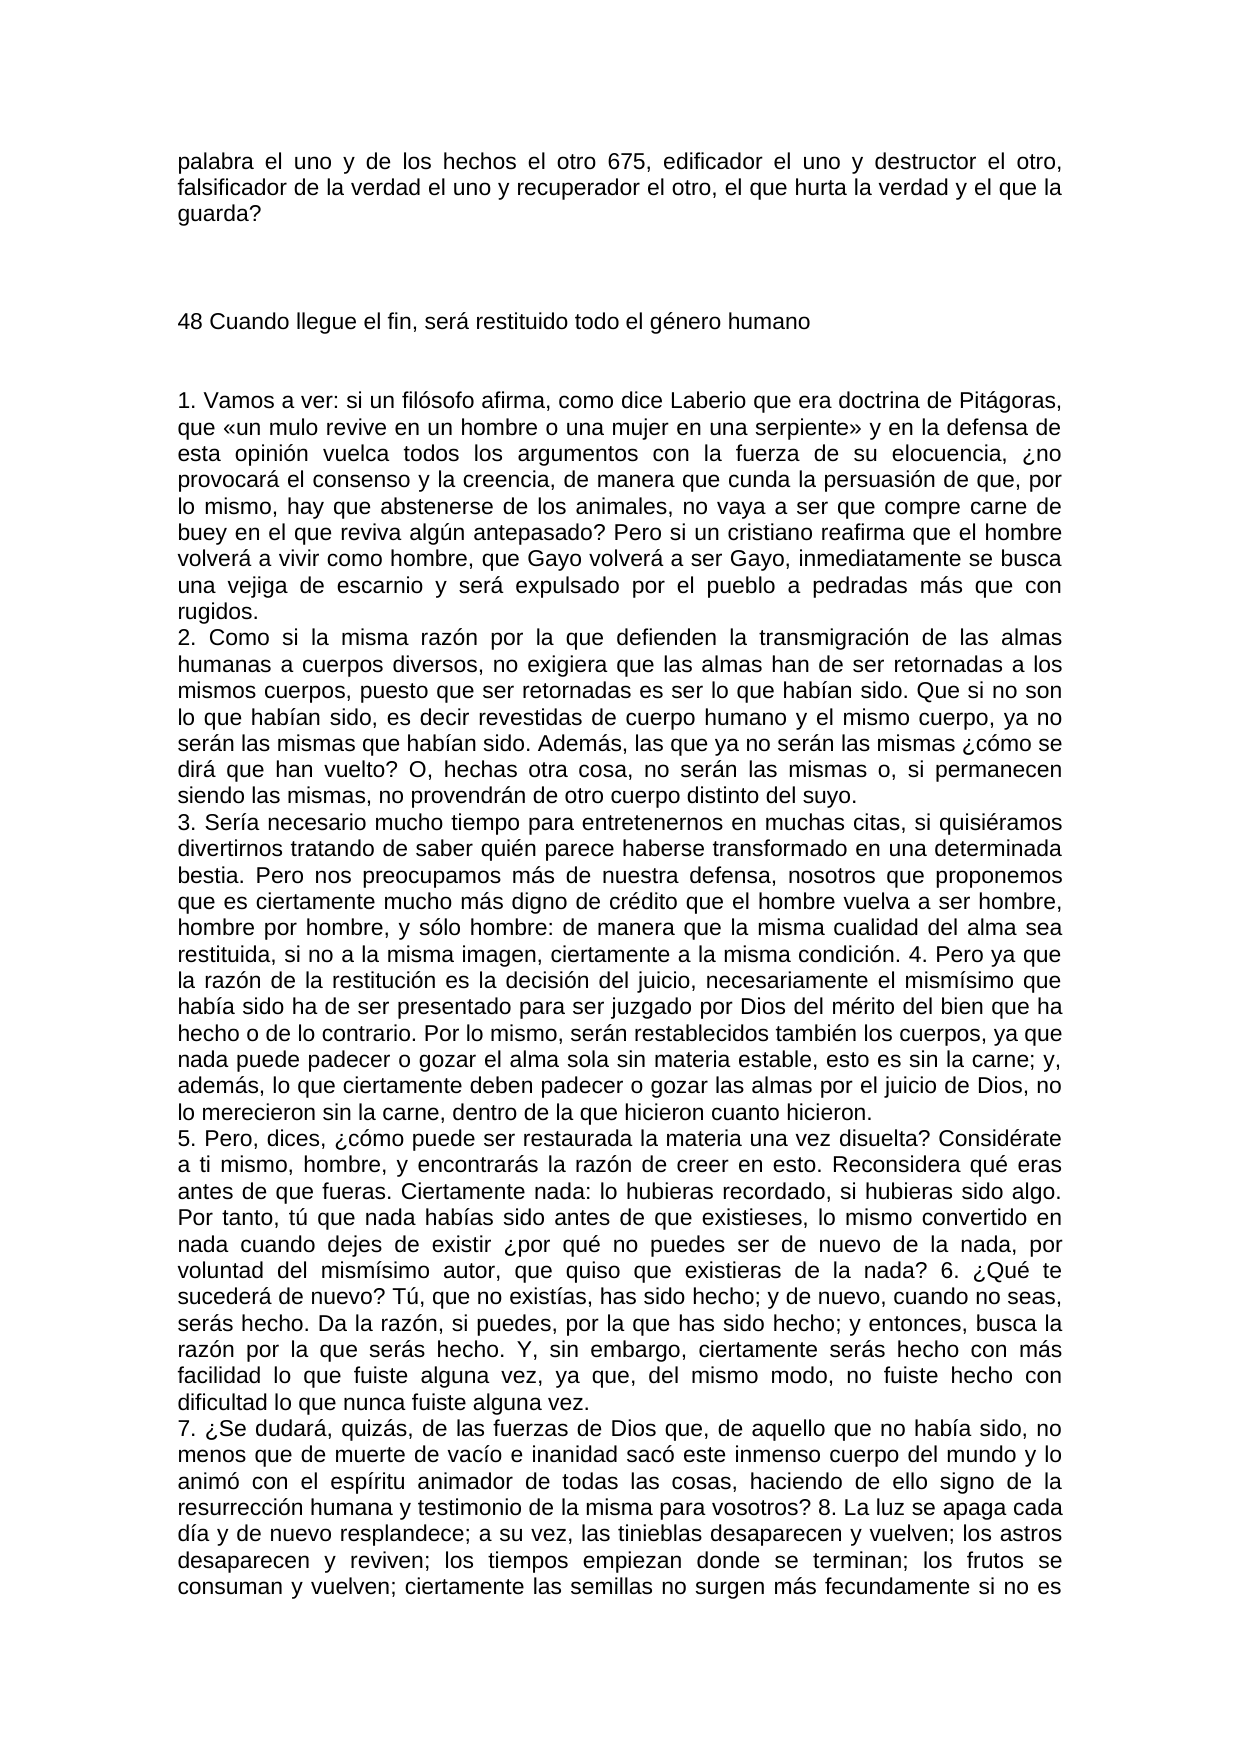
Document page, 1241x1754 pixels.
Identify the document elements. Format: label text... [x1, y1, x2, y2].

text 1. Vamos a ver: si un filósofo afirma, como dice Laberio que era doctrina de Pitágoras, que «un mulo revive en un hombre o una mujer en una serpiente» y en la defensa de esta opinión vuelca todos los argumentos con la fuerza de su elocuencia, ¿no provocará el consenso y la creencia, de manera que cunda la persuasión de que, por lo mismo, hay que abstenerse de los animales, no vaya a ser que compre carne de buey en el que reviva algún antepasado? Pero si un cristiano reafirma que el hombre volverá a vivir como hombre, que Gayo volverá a ser Gayo, inmediatamente se busca una vejiga de escarnio y será expulsado por el pueblo a pedradas más que con rugidos. [177, 387, 1063, 624]
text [177, 148, 1063, 227]
text 5. Pero, dices, ¿cómo puede ser restaurada la materia una vez disuelta? Considérate a ti mismo, hombre, y encontrarás la razón de creer en esto. Reconsidera qué eras antes de que fueras. Ciertamente nada: lo hubieras recordado, si hubieras sido algo. Por tanto, tú que nada habías sido antes de que existieses, lo mismo convertido en nada cuando dejes de existir ¿por qué no puedes ser de nuevo de la nada, por voluntad del mismísimo autor, que quiso que existieras de la nada? 6. ¿Qué te sucederá de nuevo? Tú, que no existías, has sido hecho; y de nuevo, cuando no seas, serás hecho. Da la razón, si puedes, por la que has sido hecho; y entonces, busca la razón por la que serás hecho. Y, sin embargo, ciertamente serás hecho con más facilidad lo que fuiste alguna vez, ya que, del mismo modo, no fuiste hecho con dificultad lo que nunca fuiste alguna vez. [177, 1125, 1063, 1415]
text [177, 1415, 1063, 1599]
text 2. Como si la misma razón por la que defienden la transmigración de las almas humanas a cuerpos diversos, no exigiera que las almas han de ser retornadas a los mismos cuerpos, puesto que ser retornadas es ser lo que habían sido. Que si no son lo que habían sido, es decir revestidas de cuerpo humano y el mismo cuerpo, ya no serán las mismas que habían sido. Además, las que ya no serán las mismas ¿cómo se dirá que han vuelto? O, hechas otra cosa, no serán las mismas o, si permanecen siendo las mismas, no provendrán de otro cuerpo distinto del suyo. [177, 624, 1063, 809]
text 48 Cuando llegue el fin, será restituido todo el género humano [177, 308, 1063, 334]
text 3. Sería necesario mucho tiempo para entretenernos en muchas citas, si quisiéramos divertirnos tratando de saber quién parece haberse transformado en una determinada bestia. Pero nos preocupamos más de nuestra defensa, nosotros que proponemos que es ciertamente mucho más digno de crédito que el hombre vuelva a ser hombre, hombre por hombre, y sólo hombre: de manera que la misma cualidad del alma sea restituida, si no a la misma imagen, ciertamente a la misma condición. 4. Pero ya que la razón de la restitución es la decisión del juicio, necesariamente el mismísimo que había sido ha de ser presentado para ser juzgado por Dios del mérito del bien que ha hecho o de lo contrario. Por lo mismo, serán restablecidos también los cuerpos, ya que nada puede padecer o gozar el alma sola sin materia estable, esto es sin la carne; y, además, lo que ciertamente deben padecer o gozar las almas por el juicio de Dios, no lo merecieron sin la carne, dentro de la que hicieron cuanto hicieron. [177, 809, 1063, 1125]
